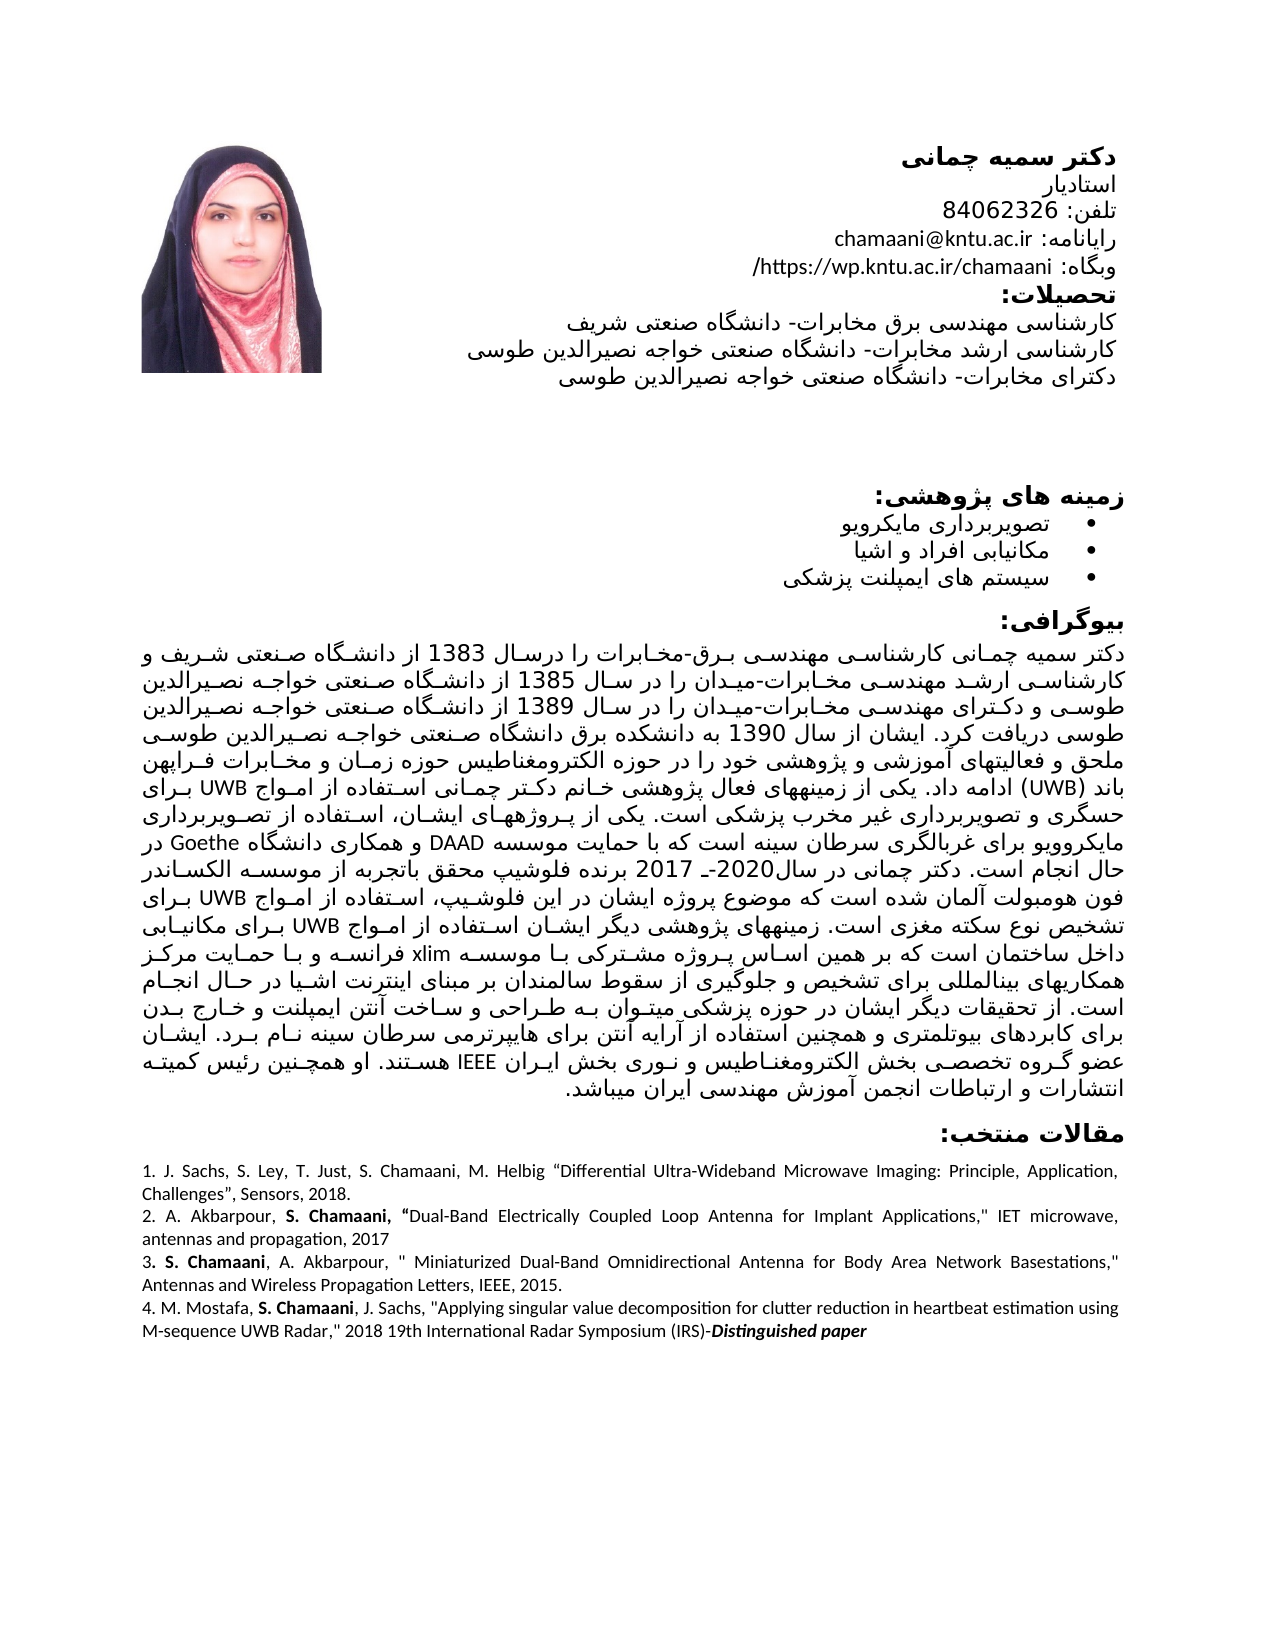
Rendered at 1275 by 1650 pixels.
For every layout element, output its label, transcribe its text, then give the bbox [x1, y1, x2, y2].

list مکانیابی افراد و اشیا [142, 537, 1087, 564]
text بیوگرافی: [142, 606, 1125, 635]
text زمینه های پژوهشی: [142, 481, 1125, 511]
list تصویربرداری مایکرویو [142, 511, 1087, 537]
list سیستم های ایمپلنت پزشکی [142, 564, 1087, 591]
table_header دکتر سمیه چمانی استادیار تلفن: 84062326 رایانامه: chamaani@kntu.ac.ir وبگاه: https://wp.kntu.ac.ir/chamaani/ تحصیلات: کارشناسی مهندسی برق مخابرات- دانشگاه صنعتی شریف کارشناسی ارشد مخابرات- دانشگاه صنعتی خواجه نصیرالدین طوسی دکترای مخابرات- دانشگاه صنعتی خواجه نصیرالدین طوسی [452, 142, 1128, 481]
table_header [131, 142, 452, 481]
table_header 1. J. Sachs, S. Ley, T. Just, S. Chamaani, M. Helbig “Differential Ultra-Wideband Microwave Imaging: Principle, Application, Challenges”, Sensors, 2018. 2. A. Akbarpour, S. Chamaani, “Dual-Band Electrically Coupled Loop Antenna for Implant Applications," IET microwave, antennas and propagation, 2017 3. S. Chamaani, A. Akbarpour, " Miniaturized Dual-Band Omnidirectional Antenna for Body Area Network Basestations," Antennas and Wireless Propagation Letters, IEEE, 2015. 4. M. Mostafa, S. Chamaani, J. Sachs, "Applying singular value decomposition for clutter reduction in heartbeat estimation using M-sequence UWB Radar," 2018 19th International Radar Symposium (IRS)-Distinguished paper [131, 1159, 1131, 1370]
text مقالات منتخب: [142, 1119, 1125, 1149]
text دکتر سمیه چمانی کارشناسی مهندسی برق-مخابرات را درسال 1383 از دانشگاه صنعتی شریف و کارشناسی ارشد مهندسی مخابرات-میدان را در سال 1385 از دانشگاه صنعتی خواجه نصیرالدین طوسی و دکترای مهندسی مخابرات-میدان را در سال 1389 از دانشگاه صنعتی خواجه نصیرالدین طوسی دریافت کرد. ایشان از سال 1390 به دانشکده برق دانشگاه صنعتی خواجه نصیرالدین طوسی ملحق و فعالیتهای آموزشی و پژوهشی خود را در حوزه الکترومغناطیس حوزه زمان و مخابرات فراپهن باند (UWB) ادامه داد. یکی از زمینههای فعال پژوهشی خانم دکتر چمانی استفاده از امواج UWB برای حسگری و تصویربرداری غیر مخرب پزشکی است. یکی از پروژههای ایشان، استفاده از تصویربرداری مایکروویو برای غربالگری سرطان سینه است که با حمایت موسسه DAAD و همکاری دانشگاه Goethe در حال انجام است. دکتر چمانی در سال2020- 2017 برنده فلوشیپ محقق باتجربه از موسسه الکساندر فون هومبولت آلمان شده است که موضوع پروژه ایشان در این فلوشیپ، استفاده از امواج UWB برای تشخیص نوع سکته مغزی است. زمینههای پژوهشی دیگر ایشان استفاده از امواج UWB برای مکانیابی داخل ساختمان است که بر همین اساس پروژه مشترکی با موسسه xlim فرانسه و با حمایت مرکز همکاریهای بینالمللی برای تشخیص و جلوگیری از سقوط سالمندان بر مبنای اینترنت اشیا در حال انجام است. از تحقیقات دیگر ایشان در حوزه پزشکی میتوان به طراحی و ساخت آنتن ایمپلنت و خارج بدن برای کابردهای بیوتلمتری و همچنین استفاده از آرایه آنتن برای هایپرترمی سرطان سینه نام برد. ایشان عضو گروه تخصصی بخش الکترومغناطیس و نوری بخش ایران IEEE هستند. او همچنین رئیس کمیته انتشارات و ارتباطات انجمن آموزش مهندسی ایران میباشد. [142, 640, 1125, 1102]
picture [141, 141, 322, 373]
